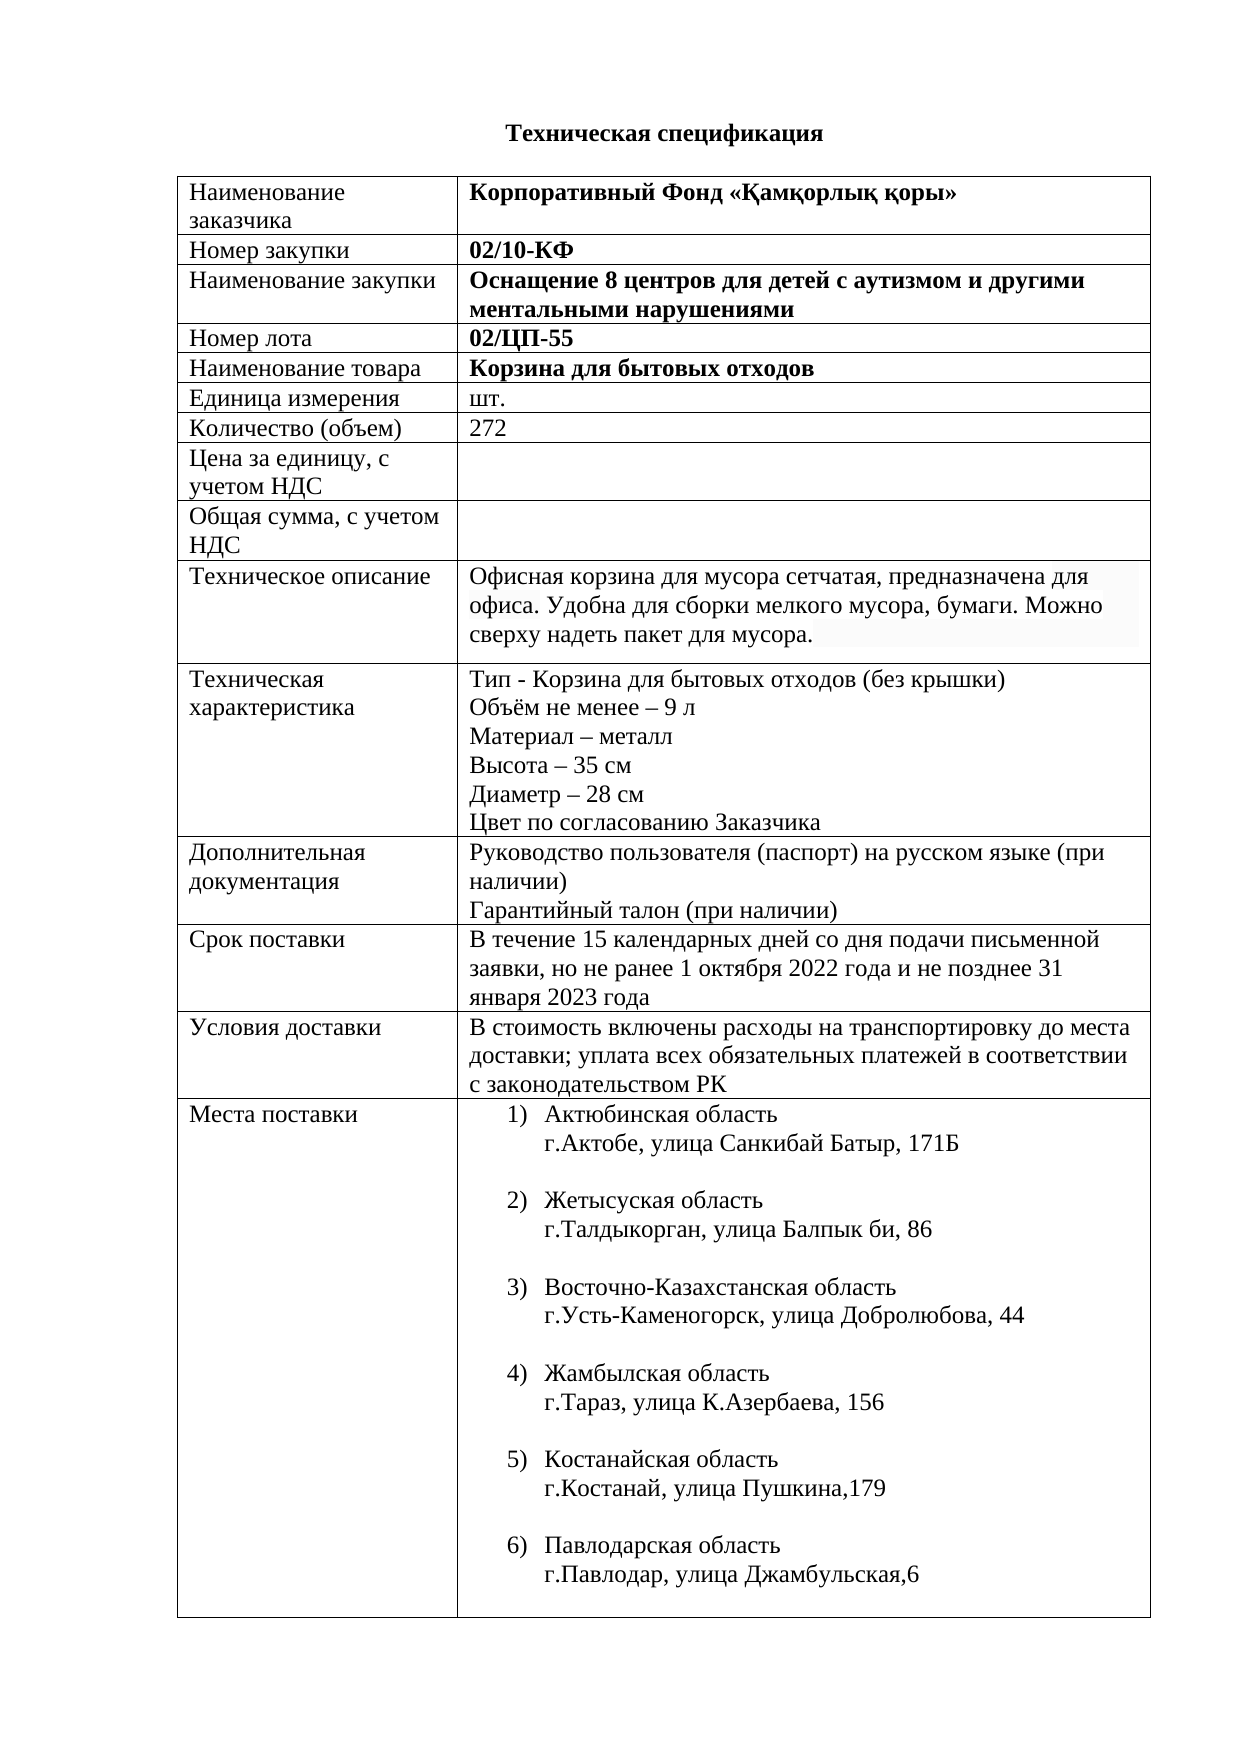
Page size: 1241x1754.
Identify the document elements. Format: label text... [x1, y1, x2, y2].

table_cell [458, 1099, 1150, 1617]
table_cell шт. [458, 383, 1150, 412]
table_cell Срок поставки [178, 925, 457, 1011]
table_cell Номер закупки [178, 235, 457, 264]
table_cell Корзина для бытовых отходов [458, 353, 1150, 382]
table_cell Места поставки [178, 1099, 457, 1617]
table_cell [458, 443, 1150, 500]
table_cell Номер лота [178, 324, 457, 352]
table_cell Оснащение 8 центров для детей с аутизмом и другими ментальными нарушениями [458, 265, 1150, 322]
table_cell [458, 501, 1150, 560]
table_cell Офисная корзина для мусора сетчатая, предназначена для офиса. Удобна для сборки мелкого мусора, бумаги. Можно сверху надеть пакет для мусора. [458, 561, 1150, 663]
table_header Корпоративный Фонд «Қамқорлық қоры» [458, 177, 1150, 234]
table_header Наименование заказчика [178, 177, 457, 234]
text Техническая спецификация [177, 118, 1152, 147]
table_cell Наименование закупки [178, 265, 457, 322]
table_cell Количество (объем) [178, 413, 457, 442]
table_cell Единица измерения [178, 383, 457, 412]
table_cell Руководство пользователя (паспорт) на русском языке (при наличии) Гарантийный талон (при наличии) [458, 837, 1150, 923]
table_cell Общая сумма, с учетом НДС [178, 501, 457, 560]
table_cell В течение 15 календарных дней со дня подачи письменной заявки, но не ранее 1 октября 2022 года и не позднее 31 января 2023 года [458, 925, 1150, 1011]
table_cell 272 [458, 413, 1150, 442]
table_cell 02/10-КФ [458, 235, 1150, 264]
table_cell Техническое описание [178, 561, 457, 663]
table_cell Дополнительная документация [178, 837, 457, 923]
table_cell Техническая характеристика [178, 664, 457, 836]
table_cell Цена за единицу, с учетом НДС [178, 443, 457, 500]
table_cell 02/ЦП-55 [458, 324, 1150, 352]
table_cell Тип - Корзина для бытовых отходов (без крышки) Объём не менее – 9 л Материал – металл Высота – 35 см Диаметр – 28 см Цвет по согласованию Заказчика [458, 664, 1150, 836]
table_cell Условия доставки [178, 1012, 457, 1098]
table_cell Наименование товара [178, 353, 457, 382]
table_cell В стоимость включены расходы на транспортировку до места доставки; уплата всех обязательных платежей в соответствии с законодательством РК [458, 1012, 1150, 1098]
